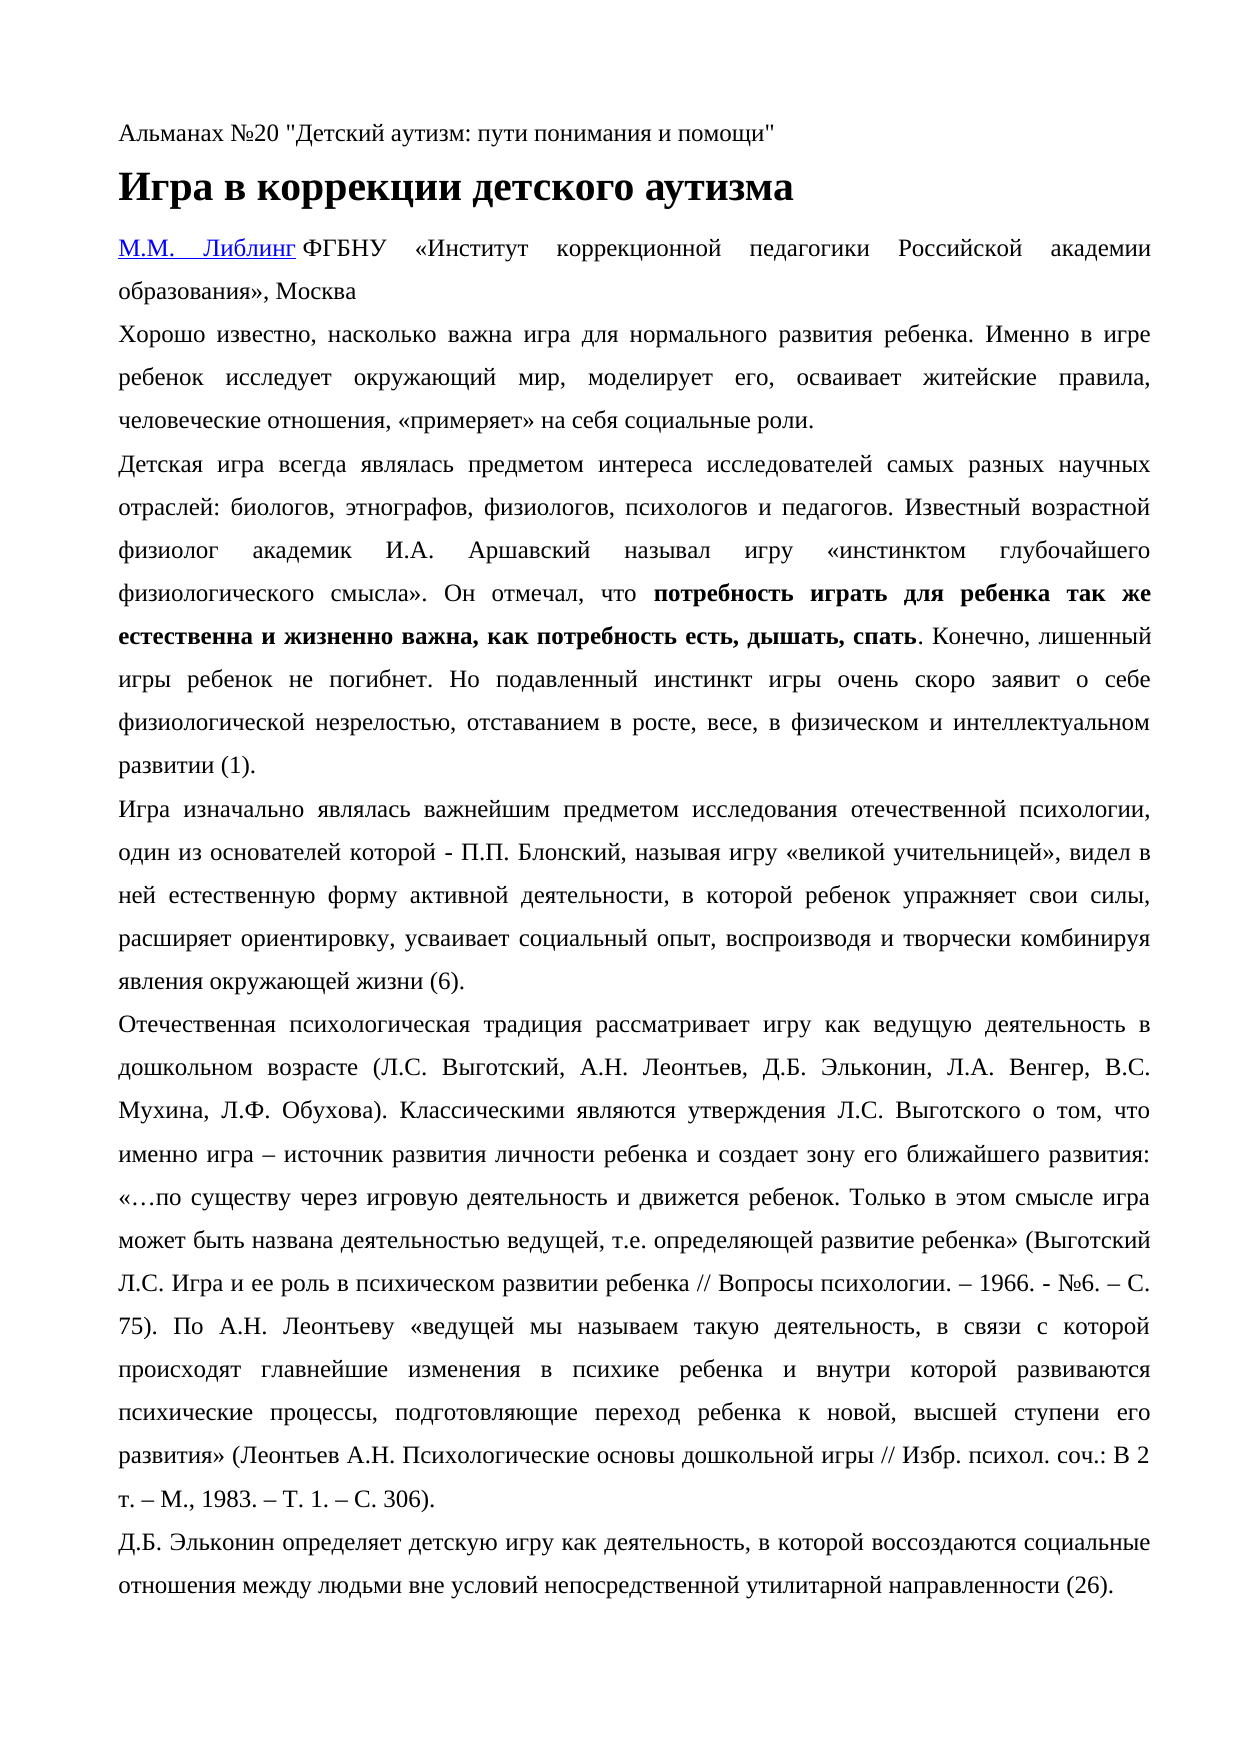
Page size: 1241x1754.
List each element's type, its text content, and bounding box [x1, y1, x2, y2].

text Игра изначально являлась важнейшим предметом исследования отечественной психологии, один из основателей которой - П.П. Блонский, называя игру «великой учительницей», видел в ней естественную форму активной деятельности, в которой ребенок упражняет свои силы, расширяет ориентировку, усваивает социальный опыт, воспроизводя и творчески комбинируя явления окружающей жизни (6). [118, 794, 1152, 995]
text Детская игра всегда являлась предметом интереса исследователей самых разных научных отраслей: биологов, этнографов, физиологов, психологов и педагогов. Известный возрастной физиолог академик И.А. Аршавский называл игру «инстинктом глубочайшего физиологического смысла». Он отмечал, что потребность играть для ребенка так же естественна и жизненно важна, как потребность есть, дышать, спать. Конечно, лишенный игры ребенок не погибнет. Но подавленный инстинкт игры очень скоро заявит о себе физиологической незрелостью, отставанием в росте, весе, в физическом и интеллектуальном развитии (1). [118, 449, 1152, 779]
text Хорошо известно, насколько важна игра для нормального развития ребенка. Именно в игре ребенок исследует окружающий мир, моделирует его, осваивает житейские правила, человеческие отношения, «примеряет» на себя социальные роли. [118, 319, 1152, 434]
text Альманах №20 "Детский аутизм: пути понимания и помощи" [118, 118, 1152, 147]
text Игра в коррекции детского аутизма [118, 161, 1152, 209]
text Д.Б. Эльконин определяет детскую игру как деятельность, в которой воссоздаются социальные отношения между людьми вне условий непосредственной утилитарной направленности (26). [118, 1527, 1152, 1599]
text Отечественная психологическая традиция рассматривает игру как ведущую деятельность в дошкольном возрасте (Л.С. Выготский, А.Н. Леонтьев, Д.Б. Эльконин, Л.А. Венгер, В.С. Мухина, Л.Ф. Обухова). Классическими являются утверждения Л.С. Выготского о том, что именно игра – источник развития личности ребенка и создает зону его ближайшего развития: «…по существу через игровую деятельность и движется ребенок. Только в этом смысле игра может быть названа деятельностью ведущей, т.е. определяющей развитие ребенка» (Выготский Л.С. Игра и ее роль в психическом развитии ребенка // Вопросы психологии. – 1966. - №6. – С. 75). По А.Н. Леонтьеву «ведущей мы называем такую деятельность, в связи с которой происходят главнейшие изменения в психике ребенка и внутри которой развиваются психические процессы, подготовляющие переход ребенка к новой, высшей ступени его развития» (Леонтьев А.Н. Психологические основы дошкольной игры // Избр. психол. соч.: В 2 т. – М., 1983. – Т. 1. – С. 306). [118, 1009, 1152, 1512]
text М.М. Либлинг ФГБНУ «Институт коррекционной педагогики Российской академии образования», Москва [118, 233, 1152, 305]
